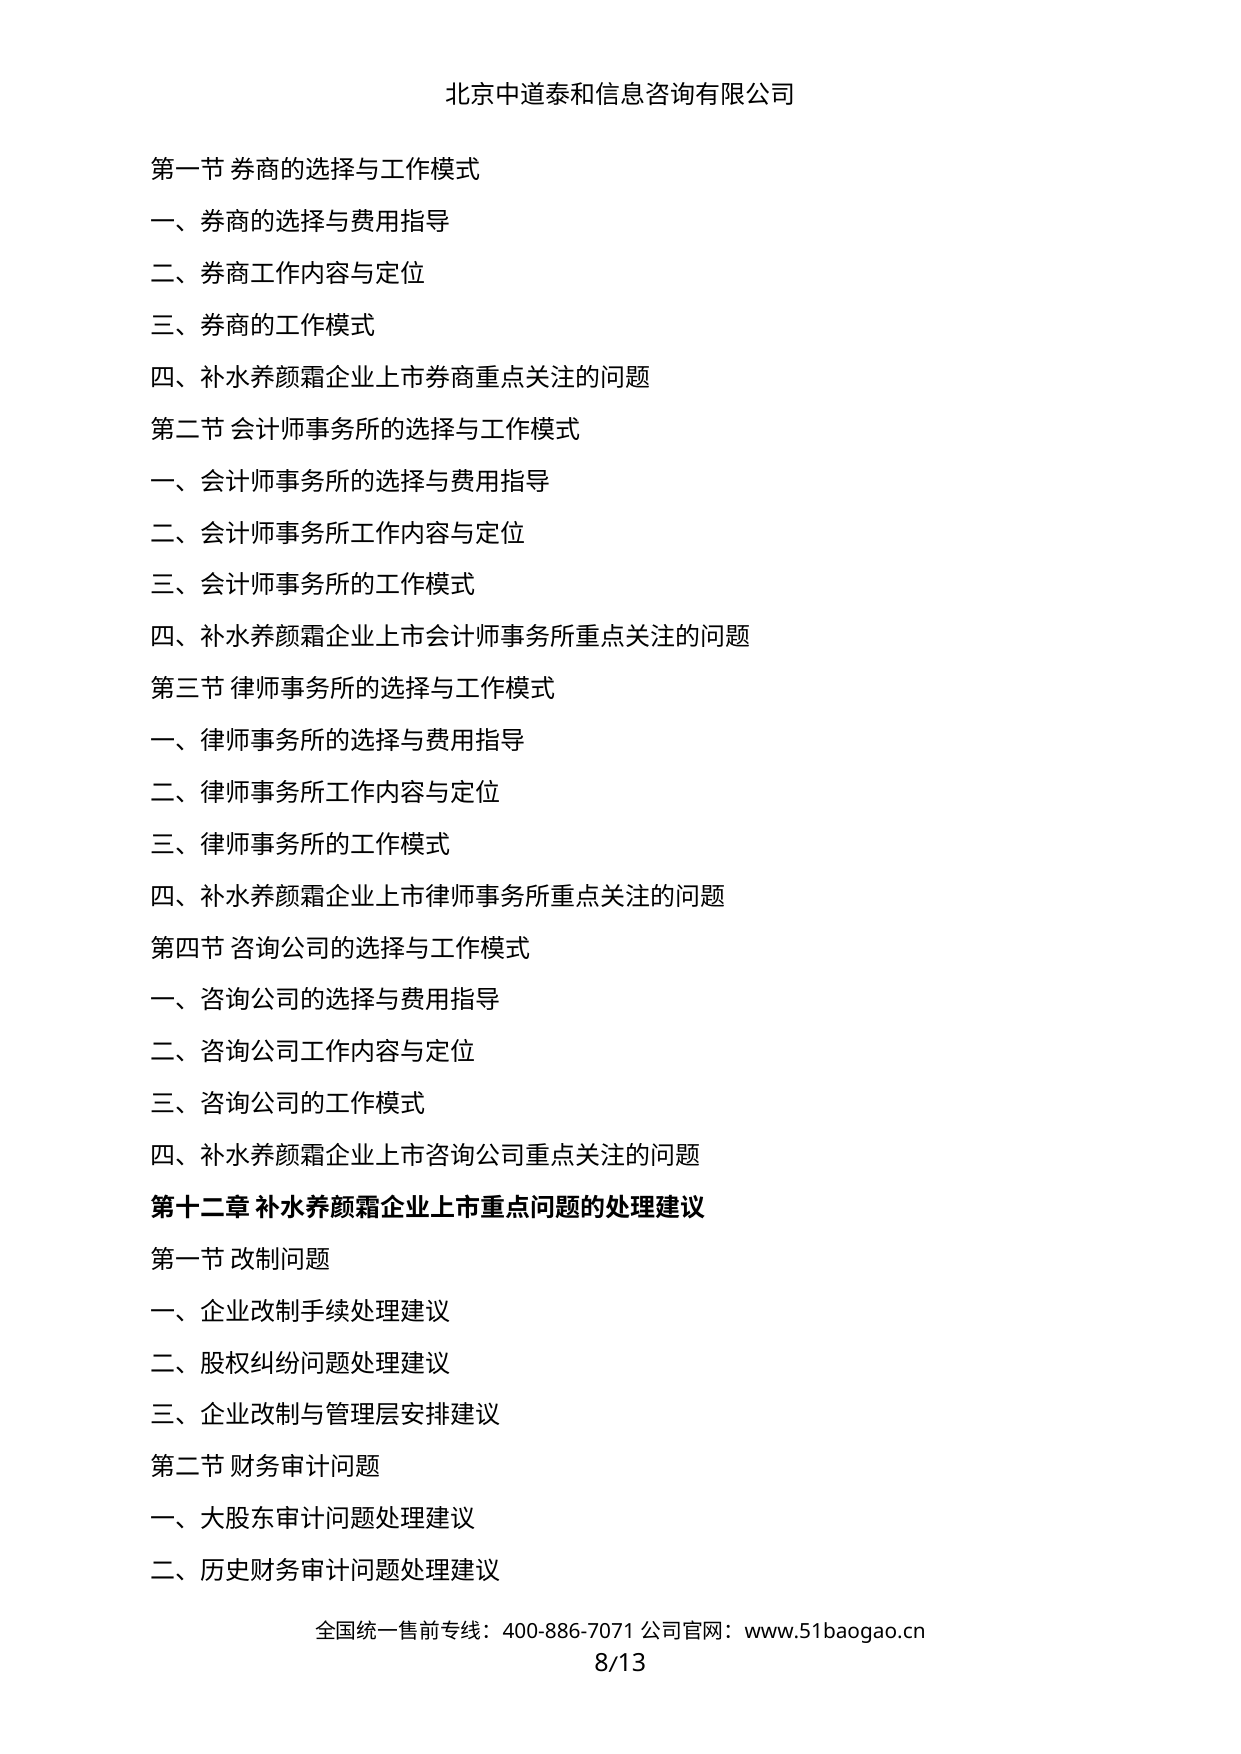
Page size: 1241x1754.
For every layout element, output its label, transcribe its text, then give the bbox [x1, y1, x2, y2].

text 四、补水养颜霜企业上市券商重点关注的问题 [150, 357, 1090, 394]
text 一、会计师事务所的选择与费用指导 [150, 461, 1090, 497]
text 一、券商的选择与费用指导 [150, 202, 1090, 238]
text 第三节 律师事务所的选择与工作模式 [150, 669, 1090, 705]
text 二、股权纠纷问题处理建议 [150, 1343, 1090, 1379]
text 一、大股东审计问题处理建议 [150, 1499, 1090, 1535]
text 第一节 改制问题 [150, 1239, 1090, 1276]
text 四、补水养颜霜企业上市咨询公司重点关注的问题 [150, 1136, 1090, 1172]
text 二、咨询公司工作内容与定位 [150, 1032, 1090, 1068]
text 四、补水养颜霜企业上市律师事务所重点关注的问题 [150, 876, 1090, 912]
text 第二节 会计师事务所的选择与工作模式 [150, 409, 1090, 446]
text 三、咨询公司的工作模式 [150, 1084, 1090, 1120]
text 第四节 咨询公司的选择与工作模式 [150, 928, 1090, 964]
text 二、律师事务所工作内容与定位 [150, 772, 1090, 809]
text 第一节 券商的选择与工作模式 [150, 150, 1090, 186]
text 二、历史财务审计问题处理建议 [150, 1551, 1090, 1587]
text 第十二章 补水养颜霜企业上市重点问题的处理建议 [150, 1187, 1090, 1224]
text 三、会计师事务所的工作模式 [150, 565, 1090, 601]
text 一、企业改制手续处理建议 [150, 1291, 1090, 1327]
text 一、咨询公司的选择与费用指导 [150, 980, 1090, 1016]
text 三、律师事务所的工作模式 [150, 824, 1090, 861]
text 一、律师事务所的选择与费用指导 [150, 721, 1090, 757]
text 三、企业改制与管理层安排建议 [150, 1395, 1090, 1431]
text 二、会计师事务所工作内容与定位 [150, 513, 1090, 549]
text 四、补水养颜霜企业上市会计师事务所重点关注的问题 [150, 617, 1090, 653]
text 第二节 财务审计问题 [150, 1447, 1090, 1483]
text 三、券商的工作模式 [150, 306, 1090, 342]
text 二、券商工作内容与定位 [150, 254, 1090, 290]
